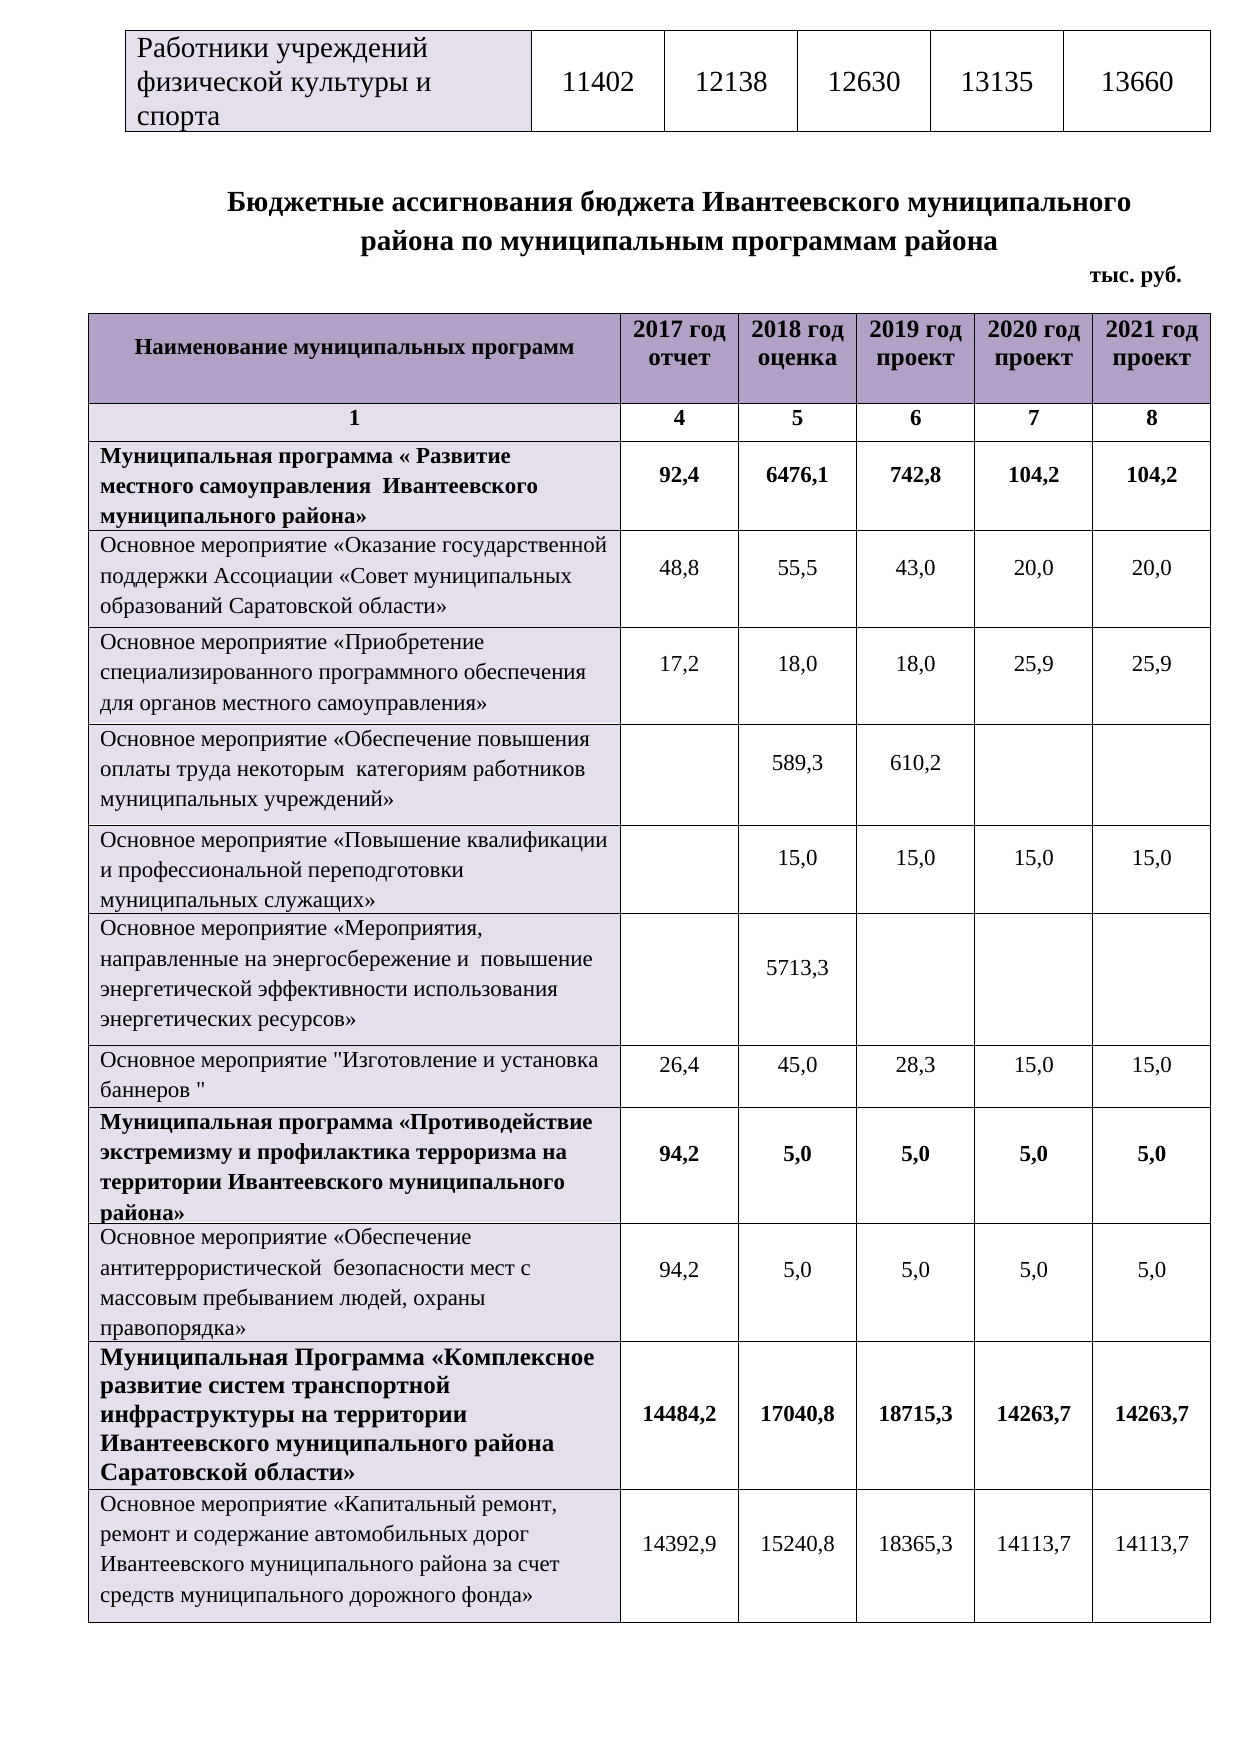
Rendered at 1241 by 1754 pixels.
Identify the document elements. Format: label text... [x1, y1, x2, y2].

table_cell [1093, 725, 1210, 824]
table_cell 15240,8 [739, 1490, 856, 1622]
table_cell Основное мероприятие «Обеспечение повышения оплаты труда некоторым категориям работников муниципальных учреждений» [89, 725, 620, 824]
table_cell 26,4 [621, 1046, 738, 1107]
table_cell 13660 [1064, 31, 1210, 131]
table_cell Муниципальная Программа «Комплексное развитие систем транспортной инфраструктуры на территории Ивантеевского муниципального района Саратовской области» [89, 1342, 620, 1489]
text Бюджетные ассигнования бюджета Ивантеевского муниципального [148, 184, 1211, 218]
text района по муниципальным программам района [148, 223, 1211, 257]
table_cell 7 [975, 404, 1092, 441]
table_cell 14263,7 [1093, 1342, 1210, 1489]
table_cell 28,3 [857, 1046, 974, 1107]
table_cell 5,0 [1093, 1108, 1210, 1222]
table_cell 43,0 [857, 531, 974, 627]
table_cell 12138 [665, 31, 797, 131]
table_cell 15,0 [975, 826, 1092, 913]
table_header 2020 год проект [975, 314, 1092, 403]
table_cell 104,2 [975, 442, 1092, 530]
table_cell 14263,7 [975, 1342, 1092, 1489]
table_cell Основное мероприятие «Приобретение специализированного программного обеспечения для органов местного самоуправления» [89, 628, 620, 723]
table_cell 610,2 [857, 725, 974, 824]
table_cell 55,5 [739, 531, 856, 627]
table_header Наименование муниципальных программ [89, 314, 620, 403]
table_cell 25,9 [975, 628, 1092, 723]
text тыс. руб. [148, 262, 1211, 288]
table_cell 18,0 [739, 628, 856, 723]
table_cell 14392,9 [621, 1490, 738, 1622]
table_cell 18715,3 [857, 1342, 974, 1489]
table_cell 5,0 [739, 1224, 856, 1341]
table_cell 15,0 [857, 826, 974, 913]
table_cell 18,0 [857, 628, 974, 723]
table_cell [621, 826, 738, 913]
table_cell 14484,2 [621, 1342, 738, 1489]
table_header 2019 год проект [857, 314, 974, 403]
table_cell 6476,1 [739, 442, 856, 530]
table_cell 14113,7 [975, 1490, 1092, 1622]
table_header 2021 год проект [1093, 314, 1210, 403]
table_cell 15,0 [975, 1046, 1092, 1107]
table_cell 104,2 [1093, 442, 1210, 530]
table_cell Основное мероприятие «Повышение квалификации и профессиональной переподготовки муниципальных служащих» [89, 826, 620, 913]
table_cell 17,2 [621, 628, 738, 723]
table_cell 742,8 [857, 442, 974, 530]
table_cell [621, 725, 738, 824]
table_cell 48,8 [621, 531, 738, 627]
table_cell 5,0 [857, 1108, 974, 1222]
table_cell 5,0 [739, 1108, 856, 1222]
table_cell 45,0 [739, 1046, 856, 1107]
table_cell 1 [89, 404, 620, 441]
table_cell Основное мероприятие «Оказание государственной поддержки Ассоциации «Совет муниципальных образований Саратовской области» [89, 531, 620, 627]
table_cell 5,0 [975, 1108, 1092, 1222]
table_cell 6 [857, 404, 974, 441]
table_cell 94,2 [621, 1108, 738, 1222]
table_cell 15,0 [739, 826, 856, 913]
table_cell [621, 914, 738, 1045]
table_cell 8 [1093, 404, 1210, 441]
table_cell 4 [621, 404, 738, 441]
table_cell 589,3 [739, 725, 856, 824]
table_cell 20,0 [1093, 531, 1210, 627]
table_cell 94,2 [621, 1224, 738, 1341]
table_cell Работники учреждений физической культуры и спорта [126, 31, 531, 131]
table_cell Муниципальная программа « Развитие местного самоуправления Ивантеевского муниципального района» [89, 442, 620, 530]
table_cell 5 [739, 404, 856, 441]
table_cell 15,0 [1093, 826, 1210, 913]
table_cell [1093, 914, 1210, 1045]
table_cell [857, 914, 974, 1045]
table_cell Основное мероприятие «Мероприятия, направленные на энергосбережение и повышение энергетической эффективности использования энергетических ресурсов» [89, 914, 620, 1045]
table_header 2018 год оценка [739, 314, 856, 403]
table_cell 5,0 [857, 1224, 974, 1341]
table_cell 11402 [532, 31, 664, 131]
table_cell Основное мероприятие «Капитальный ремонт, ремонт и содержание автомобильных дорог Ивантеевского муниципального района за счет средств муниципального дорожного фонда» [89, 1490, 620, 1622]
table_cell 5,0 [975, 1224, 1092, 1341]
table_cell 25,9 [1093, 628, 1210, 723]
table_cell 18365,3 [857, 1490, 974, 1622]
table_cell 15,0 [1093, 1046, 1210, 1107]
table_cell Муниципальная программа «Противодействие экстремизму и профилактика терроризма на территории Ивантеевского муниципального района» [89, 1108, 620, 1222]
table_cell [975, 914, 1092, 1045]
table_cell 13135 [931, 31, 1063, 131]
table_cell 20,0 [975, 531, 1092, 627]
table_cell Основное мероприятие "Изготовление и установка баннеров " [89, 1046, 620, 1107]
table_cell 14113,7 [1093, 1490, 1210, 1622]
table_cell [975, 725, 1092, 824]
table_cell 5,0 [1093, 1224, 1210, 1341]
table_cell 17040,8 [739, 1342, 856, 1489]
table_header 2017 год отчет [621, 314, 738, 403]
table_cell 5713,3 [739, 914, 856, 1045]
table_cell 12630 [798, 31, 930, 131]
table_cell Основное мероприятие «Обеспечение антитеррористической безопасности мест с массовым пребыванием людей, охраны правопорядка» [89, 1224, 620, 1341]
table_cell 92,4 [621, 442, 738, 530]
